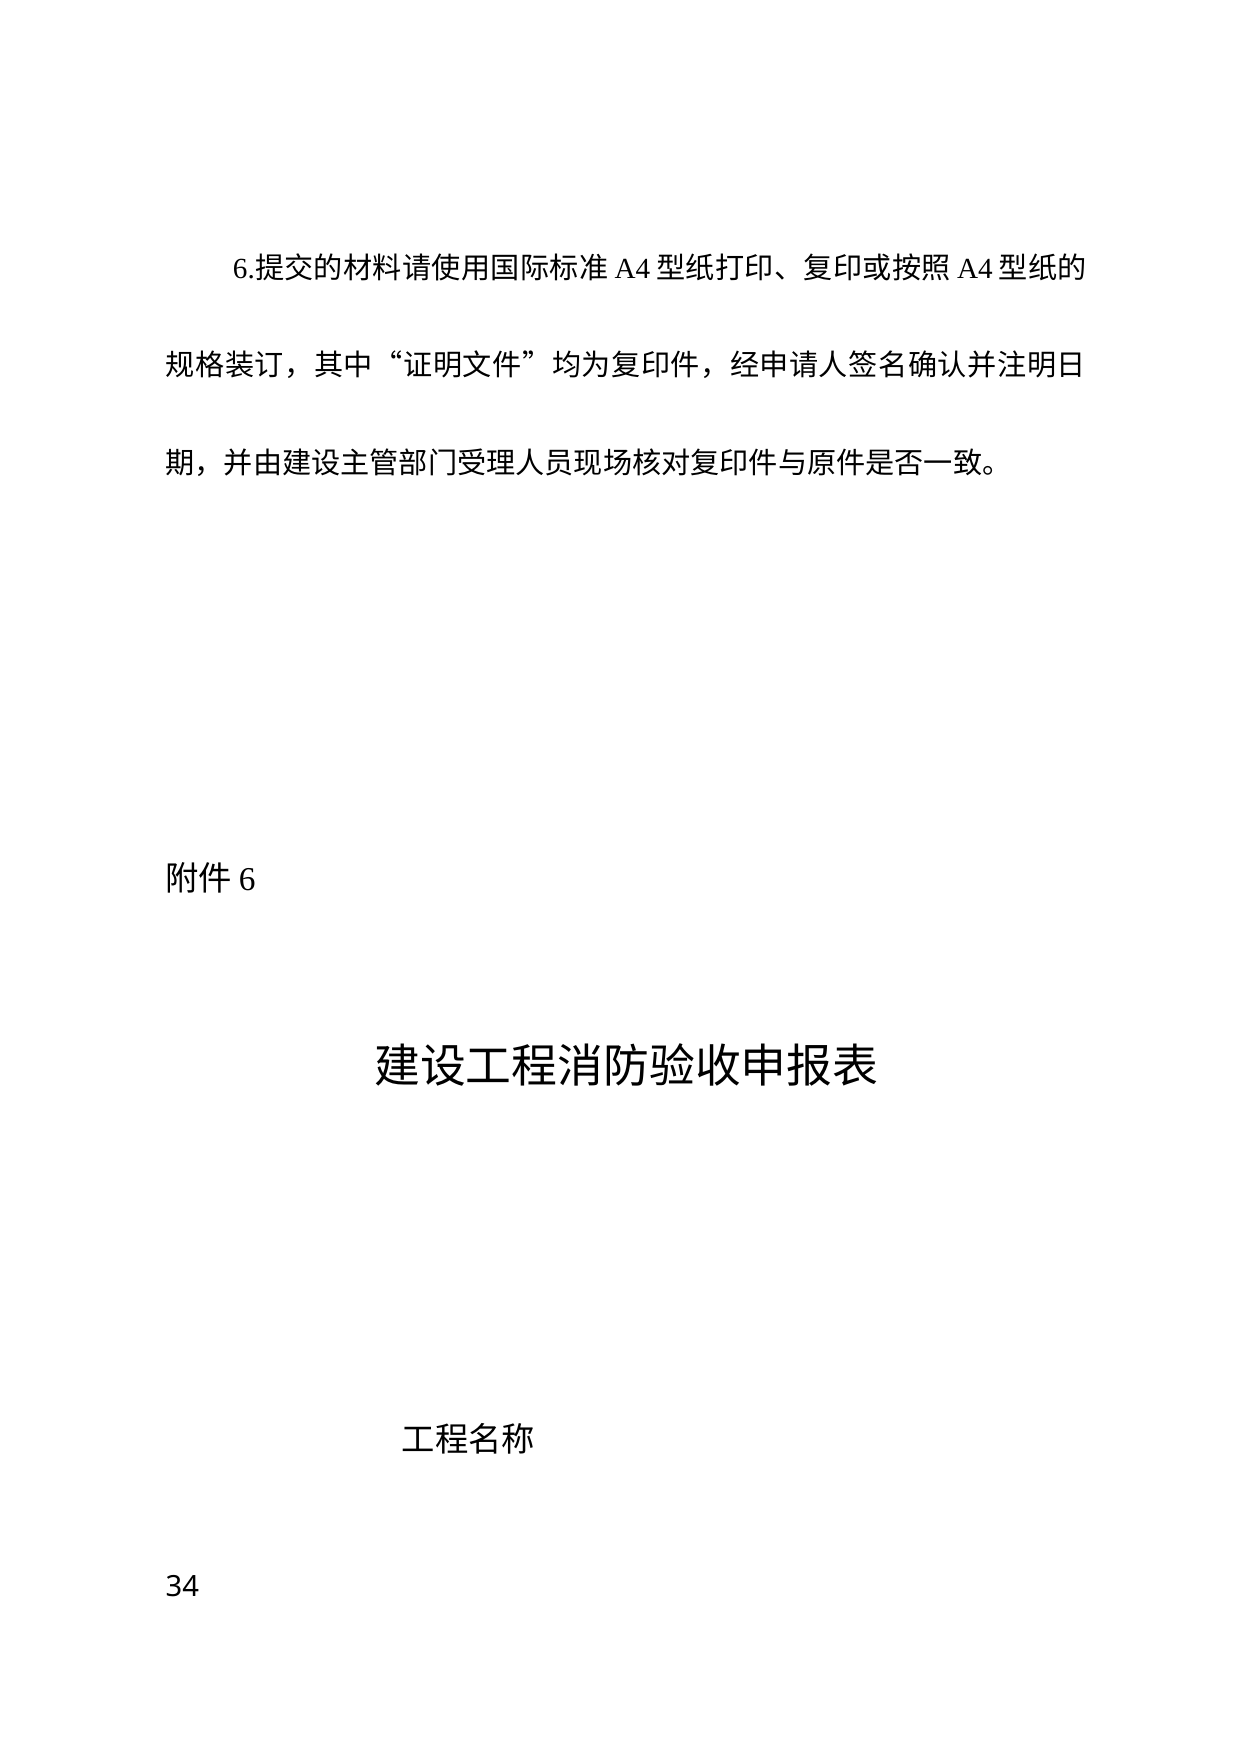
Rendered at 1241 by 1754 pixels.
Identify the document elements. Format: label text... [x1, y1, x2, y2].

text 6.提交的材料请使用国际标准A4型纸打印、复印或按照A4型纸的规格装订，其中“证明文件”均为复印件，经申请人签名确认并注明日期，并由建设主管部门受理人员现场核对复印件与原件是否一致。 [165, 233, 1087, 493]
text 建设工程消防验收申报表 [165, 1014, 1087, 1112]
text 工程名称 [165, 1405, 1087, 1470]
text 附件6 [165, 843, 1087, 908]
